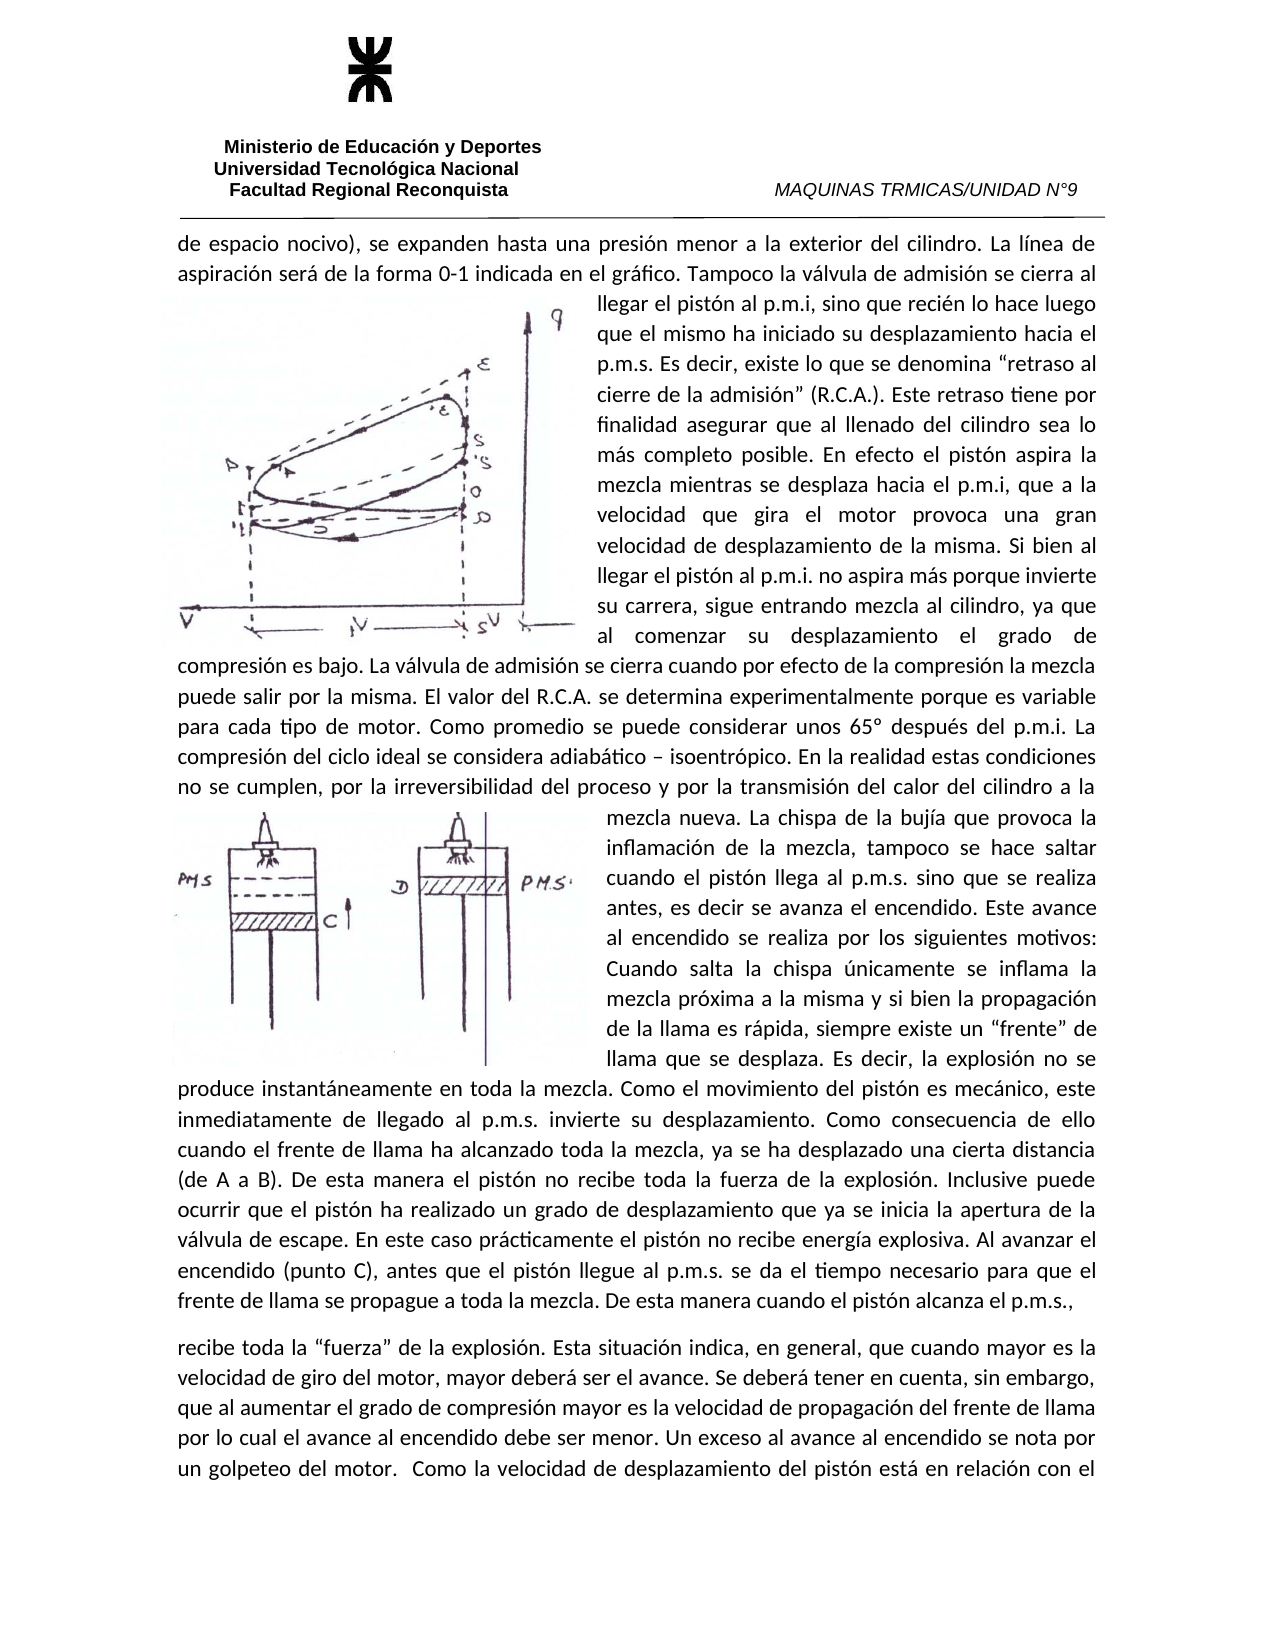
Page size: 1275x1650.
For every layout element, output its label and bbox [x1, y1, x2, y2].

text [177, 1333, 1098, 1482]
text [177, 229, 1098, 1314]
picture [333, 28, 409, 104]
